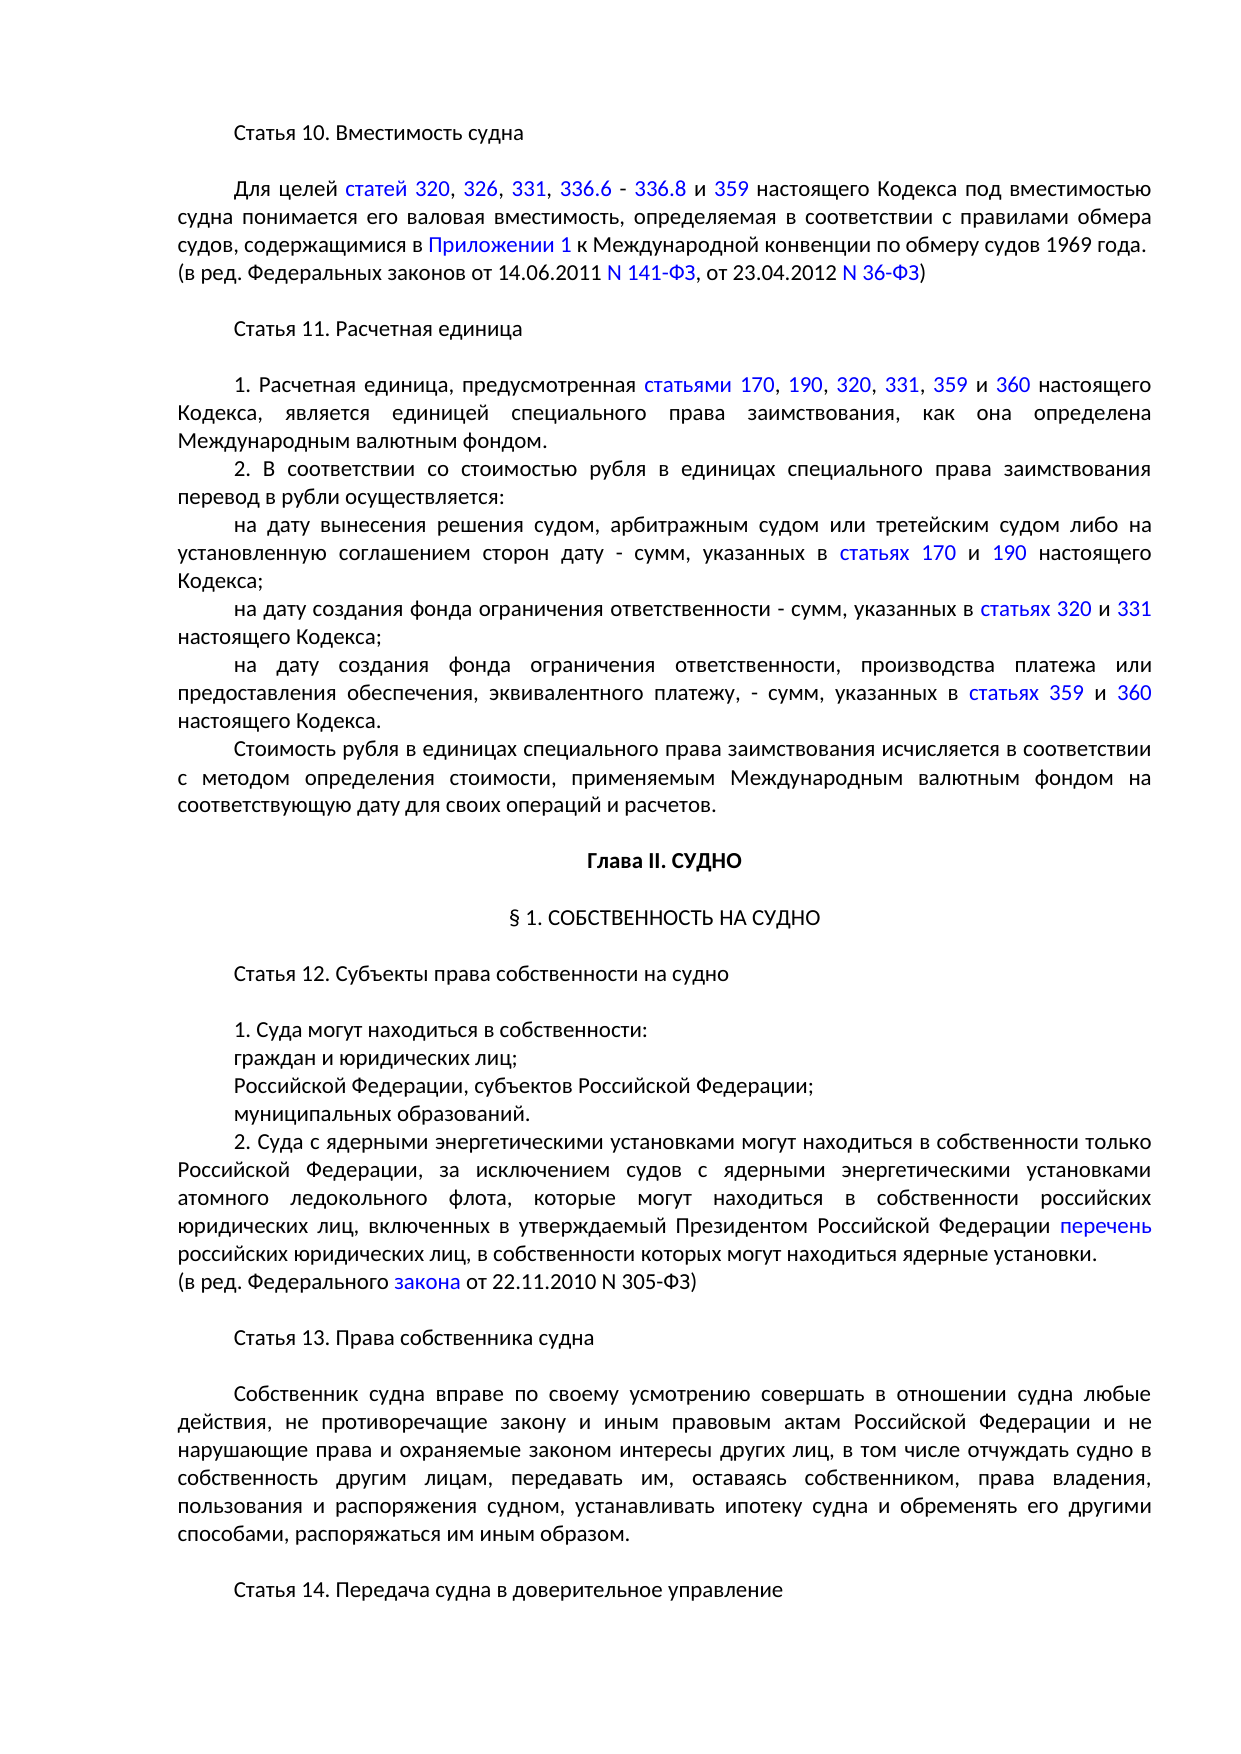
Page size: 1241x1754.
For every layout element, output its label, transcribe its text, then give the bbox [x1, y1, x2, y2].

text § 1. СОБСТВЕННОСТЬ НА СУДНО [177, 903, 1152, 931]
text муниципальных образований. [177, 1099, 1152, 1127]
text 1. Расчетная единица, предусмотренная статьями 170, 190, 320, 331, 359 и 360 настоящего Кодекса, является единицей специального права заимствования, как она определена Международным валютным фондом. [177, 370, 1152, 454]
text Стоимость рубля в единицах специального права заимствования исчисляется в соответствии с методом определения стоимости, применяемым Международным валютным фондом на соответствующую дату для своих операций и расчетов. [177, 734, 1152, 819]
text Статья 10. Вместимость судна [177, 118, 1152, 146]
text Для целей статей 320, 326, 331, 336.6 - 336.8 и 359 настоящего Кодекса под вместимостью судна понимается его валовая вместимость, определяемая в соответствии с правилами обмера судов, содержащимися в Приложении 1 к Международной конвенции по обмеру судов 1969 года. [177, 174, 1152, 258]
text Статья 12. Субъекты права собственности на судно [177, 959, 1152, 987]
text Российской Федерации, субъектов Российской Федерации; [177, 1071, 1152, 1099]
text 1. Суда могут находиться в собственности: [177, 1015, 1152, 1043]
text Статья 13. Права собственника судна [177, 1323, 1152, 1351]
text на дату создания фонда ограничения ответственности - сумм, указанных в статьях 320 и 331 настоящего Кодекса; [177, 594, 1152, 651]
text граждан и юридических лиц; [177, 1043, 1152, 1071]
text Статья 11. Расчетная единица [177, 314, 1152, 342]
text Глава II. СУДНО [177, 847, 1152, 875]
text (в ред. Федерального закона от 22.11.2010 N 305-ФЗ) [177, 1267, 1152, 1295]
text на дату вынесения решения судом, арбитражным судом или третейским судом либо на установленную соглашением сторон дату - сумм, указанных в статьях 170 и 190 настоящего Кодекса; [177, 510, 1152, 594]
text 2. Суда с ядерными энергетическими установками могут находиться в собственности только Российской Федерации, за исключением судов с ядерными энергетическими установками атомного ледокольного флота, которые могут находиться в собственности российских юридических лиц, включенных в утверждаемый Президентом Российской Федерации перечень российских юридических лиц, в собственности которых могут находиться ядерные установки. [177, 1127, 1152, 1267]
text (в ред. Федеральных законов от 14.06.2011 N 141-ФЗ, от 23.04.2012 N 36-ФЗ) [177, 258, 1152, 286]
text Статья 14. Передача судна в доверительное управление [177, 1575, 1152, 1603]
text 2. В соответствии со стоимостью рубля в единицах специального права заимствования перевод в рубли осуществляется: [177, 454, 1152, 510]
text на дату создания фонда ограничения ответственности, производства платежа или предоставления обеспечения, эквивалентного платежу, - сумм, указанных в статьях 359 и 360 настоящего Кодекса. [177, 651, 1152, 734]
text Собственник судна вправе по своему усмотрению совершать в отношении судна любые действия, не противоречащие закону и иным правовым актам Российской Федерации и не нарушающие права и охраняемые законом интересы других лиц, в том числе отчуждать судно в собственность другим лицам, передавать им, оставаясь собственником, права владения, пользования и распоряжения судном, устанавливать ипотеку судна и обременять его другими способами, распоряжаться им иным образом. [177, 1379, 1152, 1547]
